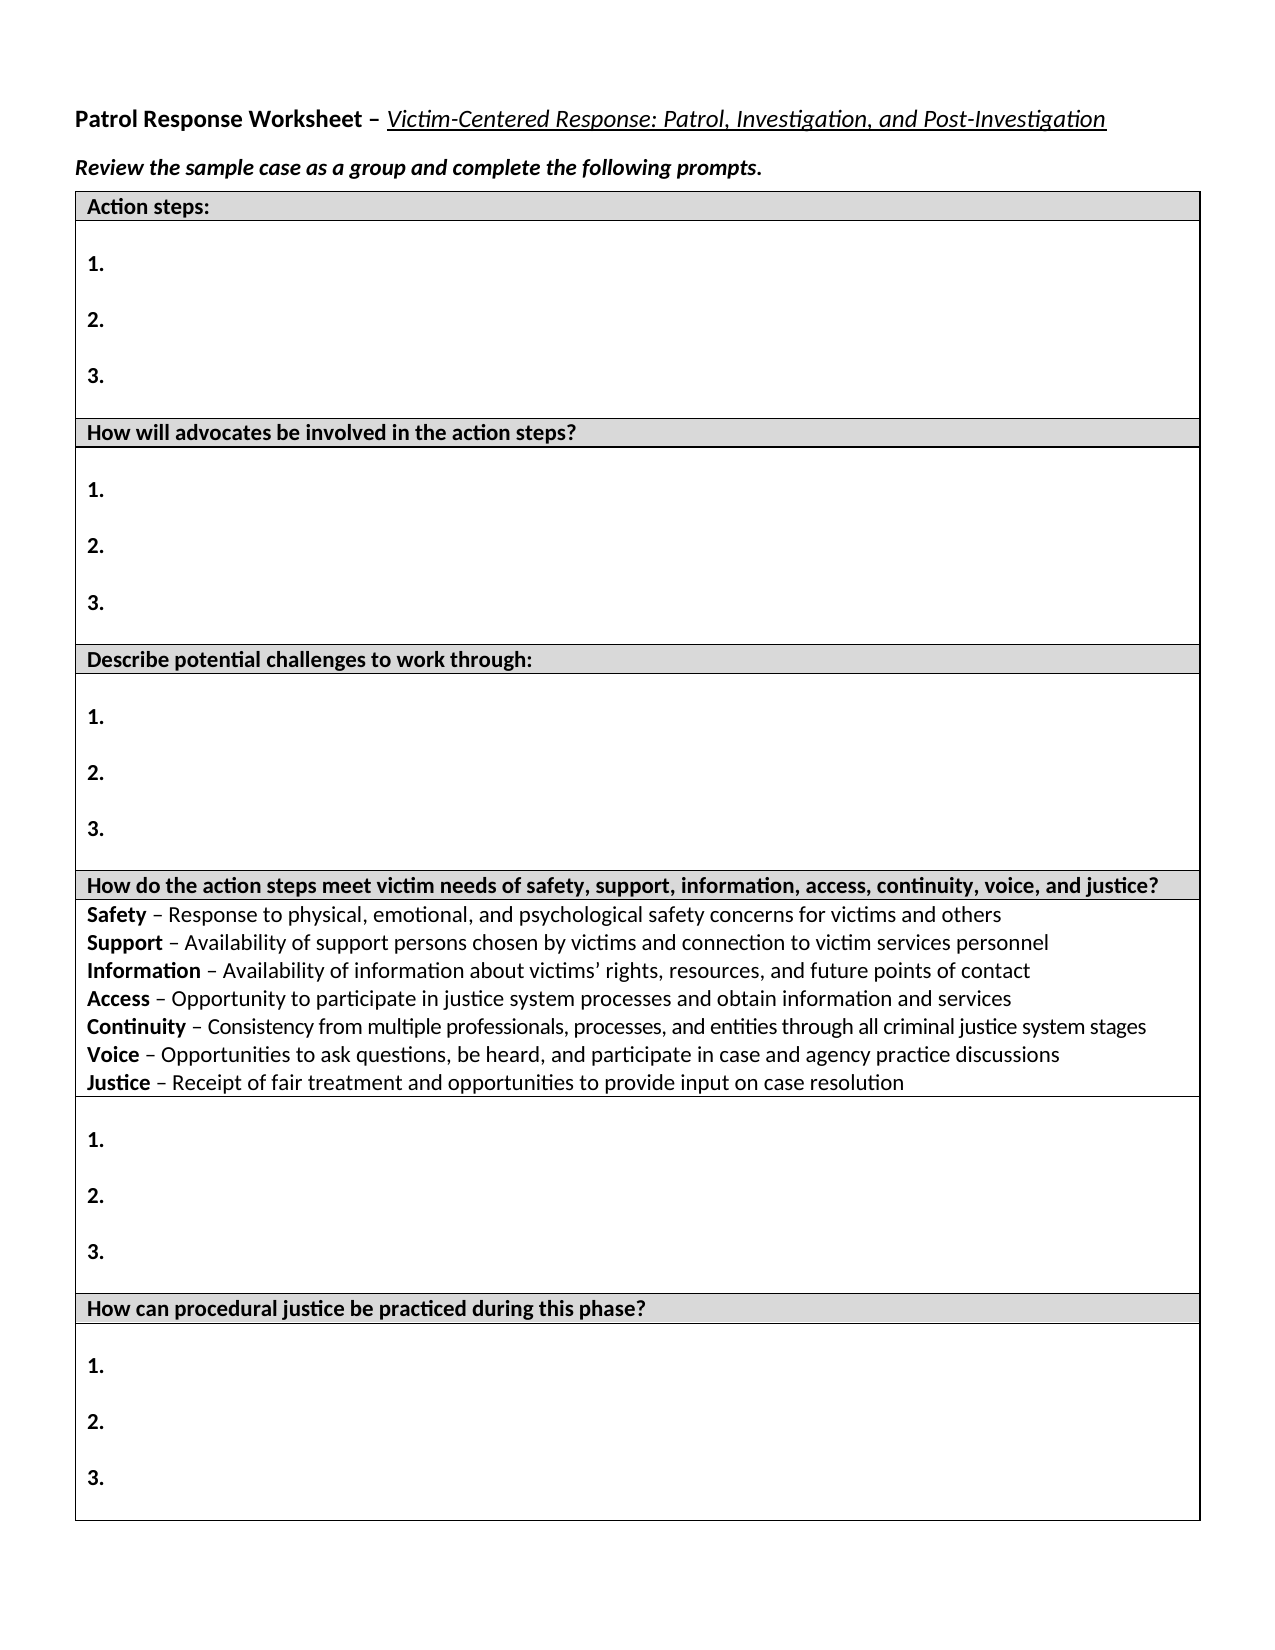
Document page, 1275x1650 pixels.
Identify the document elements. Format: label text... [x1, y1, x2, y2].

table_cell Describe potential challenges to work through: [76, 645, 1199, 673]
table_header Action steps: [76, 192, 1199, 220]
table_cell How do the action steps meet victim needs of safety, support, information, access, continuity, voice, and justice? [76, 871, 1199, 899]
table_cell 1. 2. 3. [76, 1097, 1199, 1293]
table_cell 1. 2. 3. [76, 448, 1199, 644]
table_cell How can procedural justice be practiced during this phase? [76, 1294, 1199, 1322]
table_cell 1. 2. 3. [76, 221, 1199, 417]
table_cell 1. 2. 3. [76, 1324, 1199, 1519]
text Review the sample case as a group and complete the following prompts. [75, 153, 1200, 181]
table_cell 1. 2. 3. [76, 674, 1199, 870]
table_cell How will advocates be involved in the action steps? [76, 419, 1199, 446]
table_cell Safety – Response to physical, emotional, and psychological safety concerns for victims and others Support – Availability of support persons chosen by victims and connection to victim services personnel Information – Availability of information about victims’ rights, resources, and future points of contact Access – Opportunity to participate in justice system processes and obtain information and services Continuity – Consistency from multiple professionals, processes, and entities through all criminal justice system stages Voice – Opportunities to ask questions, be heard, and participate in case and agency practice discussions Justice – Receipt of fair treatment and opportunities to provide input on case resolution [76, 900, 1199, 1096]
text Patrol Response Worksheet – Victim-Centered Response: Patrol, Investigation, and Post-Investigation [75, 103, 1200, 133]
